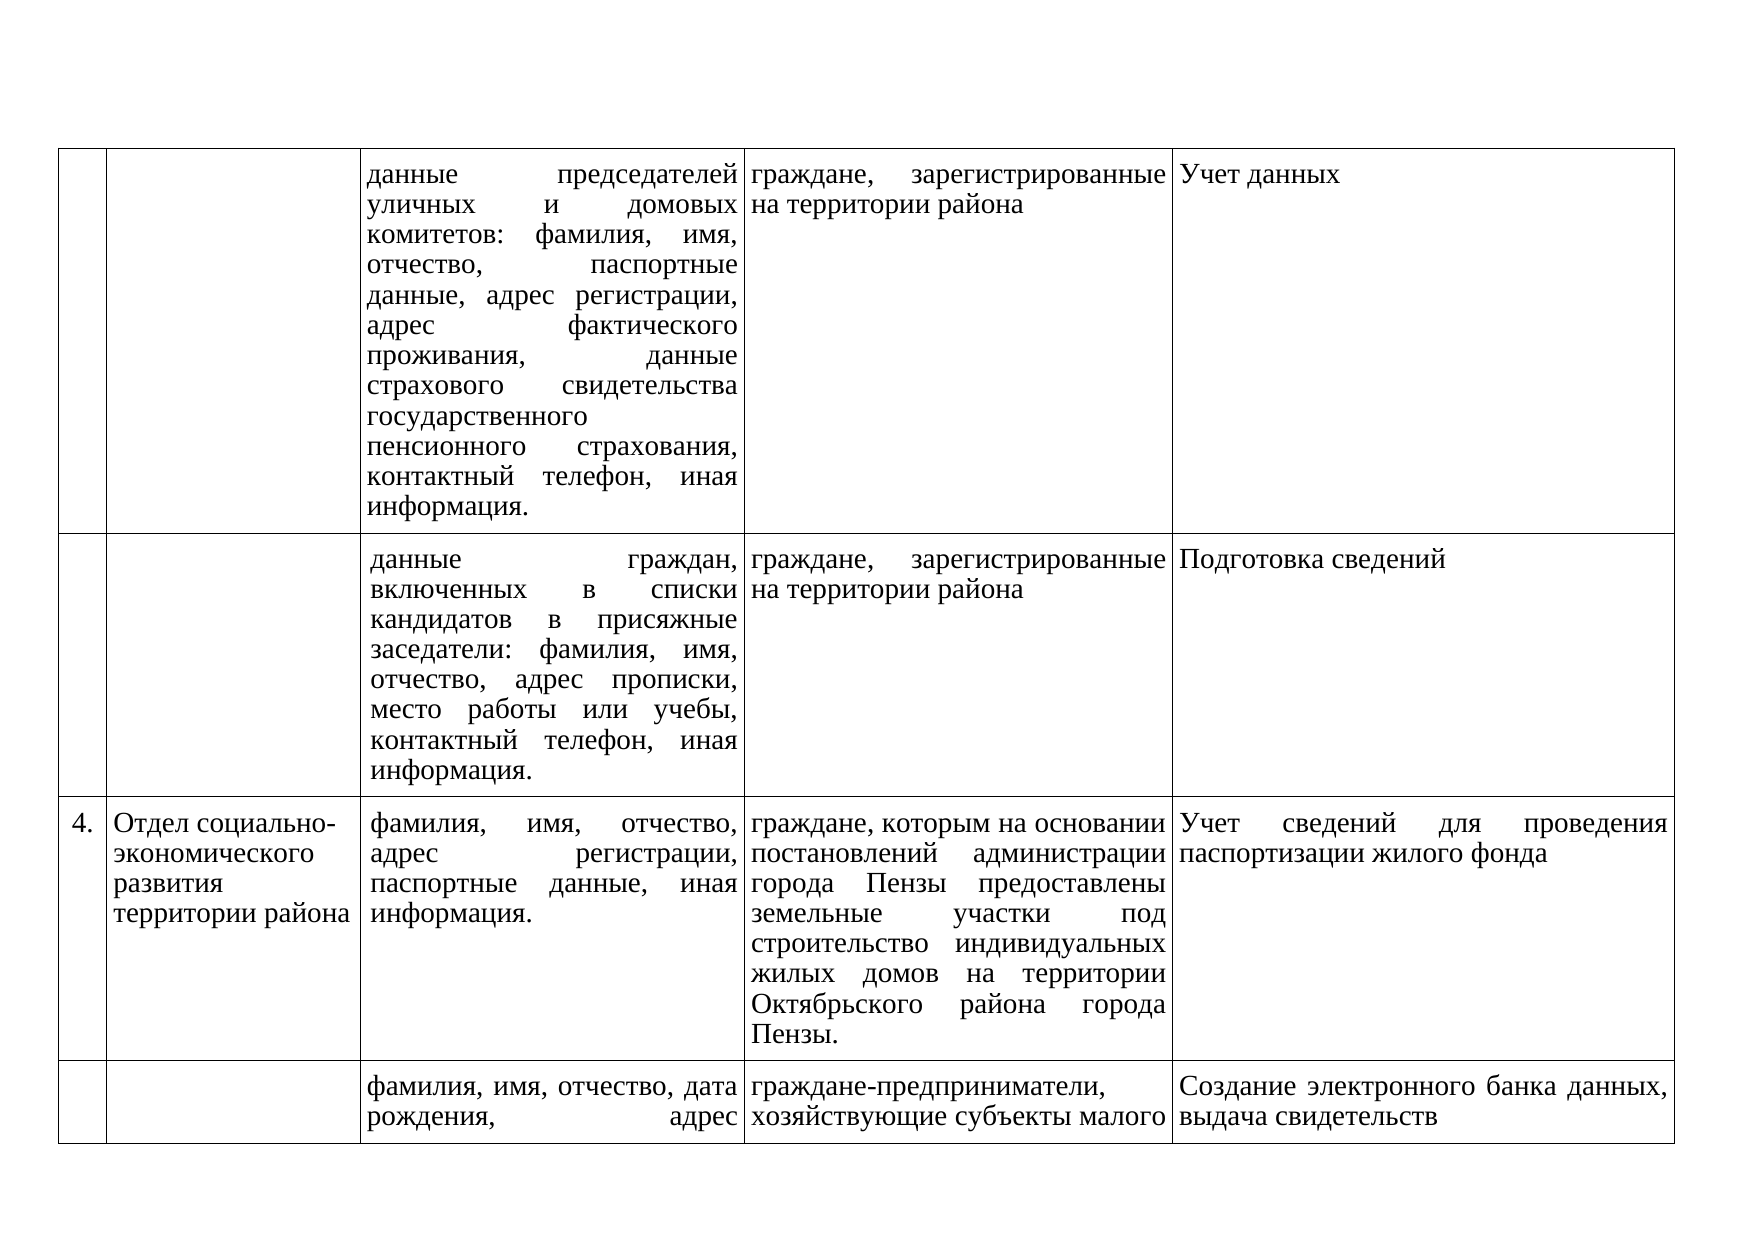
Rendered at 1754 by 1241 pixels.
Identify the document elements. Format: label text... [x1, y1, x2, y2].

table_cell Учет сведений для проведения паспортизации жилого фонда [1173, 797, 1674, 1060]
table_cell [107, 149, 360, 532]
table_cell данные председателей уличных и домовых комитетов: фамилия, имя, отчество, паспортные данные, адрес регистрации, адрес фактического проживания, данные страхового свидетельства государственного пенсионного страхования, контактный телефон, иная информация. [361, 149, 744, 532]
table_cell Подготовка сведений [1173, 534, 1674, 796]
table_cell [107, 534, 360, 796]
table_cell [1173, 1061, 1674, 1143]
table_cell Отдел социально-экономического развития территории района [107, 797, 360, 1060]
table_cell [361, 1061, 744, 1143]
table_cell фамилия, имя, отчество, адрес регистрации, паспортные данные, иная информация. [361, 797, 744, 1060]
table_cell граждане, зарегистрированные на территории района [745, 534, 1172, 796]
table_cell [745, 1061, 1172, 1143]
table_cell 4. [59, 797, 106, 1060]
table_cell [59, 1061, 106, 1143]
table_cell граждане, зарегистрированные на территории района [745, 149, 1172, 532]
table_cell данные граждан, включенных в списки кандидатов в присяжные заседатели: фамилия, имя, отчество, адрес прописки, место работы или учебы, контактный телефон, иная информация. [361, 534, 744, 796]
table_cell граждане, которым на основании постановлений администрации города Пензы предоставлены земельные участки под строительство индивидуальных жилых домов на территории Октябрьского района города Пензы. [745, 797, 1172, 1060]
table_cell [59, 534, 106, 796]
table_cell [59, 149, 106, 532]
table_cell Учет данных [1173, 149, 1674, 532]
table_cell [107, 1061, 360, 1143]
